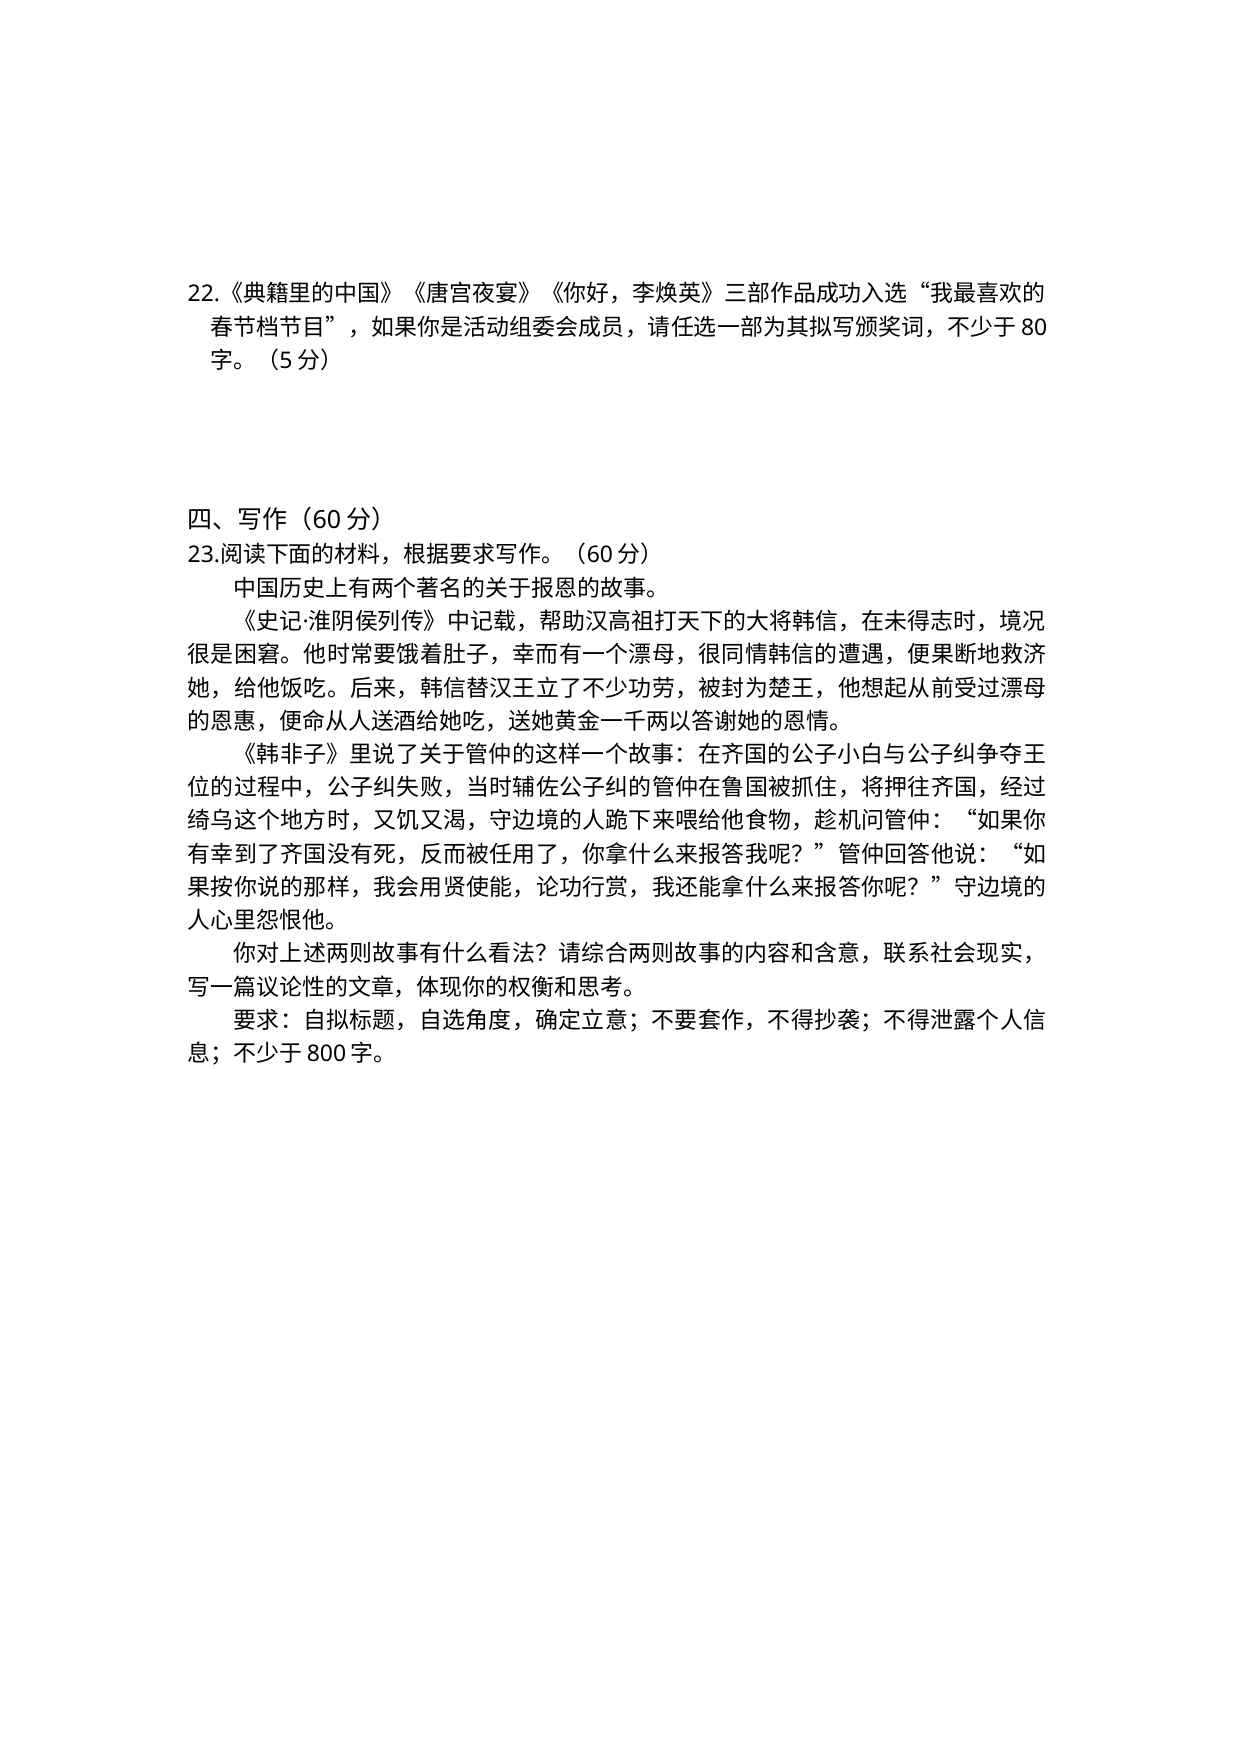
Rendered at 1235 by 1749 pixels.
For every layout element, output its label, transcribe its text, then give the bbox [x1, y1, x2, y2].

text 你对上述两则故事有什么看法？请综合两则故事的内容和含意，联系社会现实，写一篇议论性的文章，体现你的权衡和思考。 [187, 935, 1047, 1002]
text 22.《典籍里的中国》《唐宫夜宴》《你好，李焕英》三部作品成功入选“我最喜欢的春节档节目”，如果你是活动组委会成员，请任选一部为其拟写颁奖词，不少于80字。（5分） [187, 275, 1047, 375]
text 23.阅读下面的材料，根据要求写作。（60分） [187, 536, 1047, 569]
text 要求：自拟标题，自选角度，确定立意；不要套作，不得抄袭；不得泄露个人信息；不少于800字。 [187, 1002, 1047, 1068]
text 《史记·淮阴侯列传》中记载，帮助汉高祖打天下的大将韩信，在未得志时，境况很是困窘。他时常要饿着肚子，幸而有一个漂母，很同情韩信的遭遇，便果断地救济她，给他饭吃。后来，韩信替汉王立了不少功劳，被封为楚王，他想起从前受过漂母的恩惠，便命从人送酒给她吃，送她黄金一千两以答谢她的恩情。 [187, 603, 1047, 736]
text 四、写作（60分） [187, 500, 1047, 536]
text 《韩非子》里说了关于管仲的这样一个故事：在齐国的公子小白与公子纠争夺王位的过程中，公子纠失败，当时辅佐公子纠的管仲在鲁国被抓住，将押往齐国，经过绮乌这个地方时，又饥又渴，守边境的人跪下来喂给他食物，趁机问管仲：“如果你有幸到了齐国没有死，反而被任用了，你拿什么来报答我呢？”管仲回答他说：“如果按你说的那样，我会用贤使能，论功行赏，我还能拿什么来报答你呢？”守边境的人心里怨恨他。 [187, 736, 1047, 935]
text 中国历史上有两个著名的关于报恩的故事。 [187, 569, 1047, 603]
